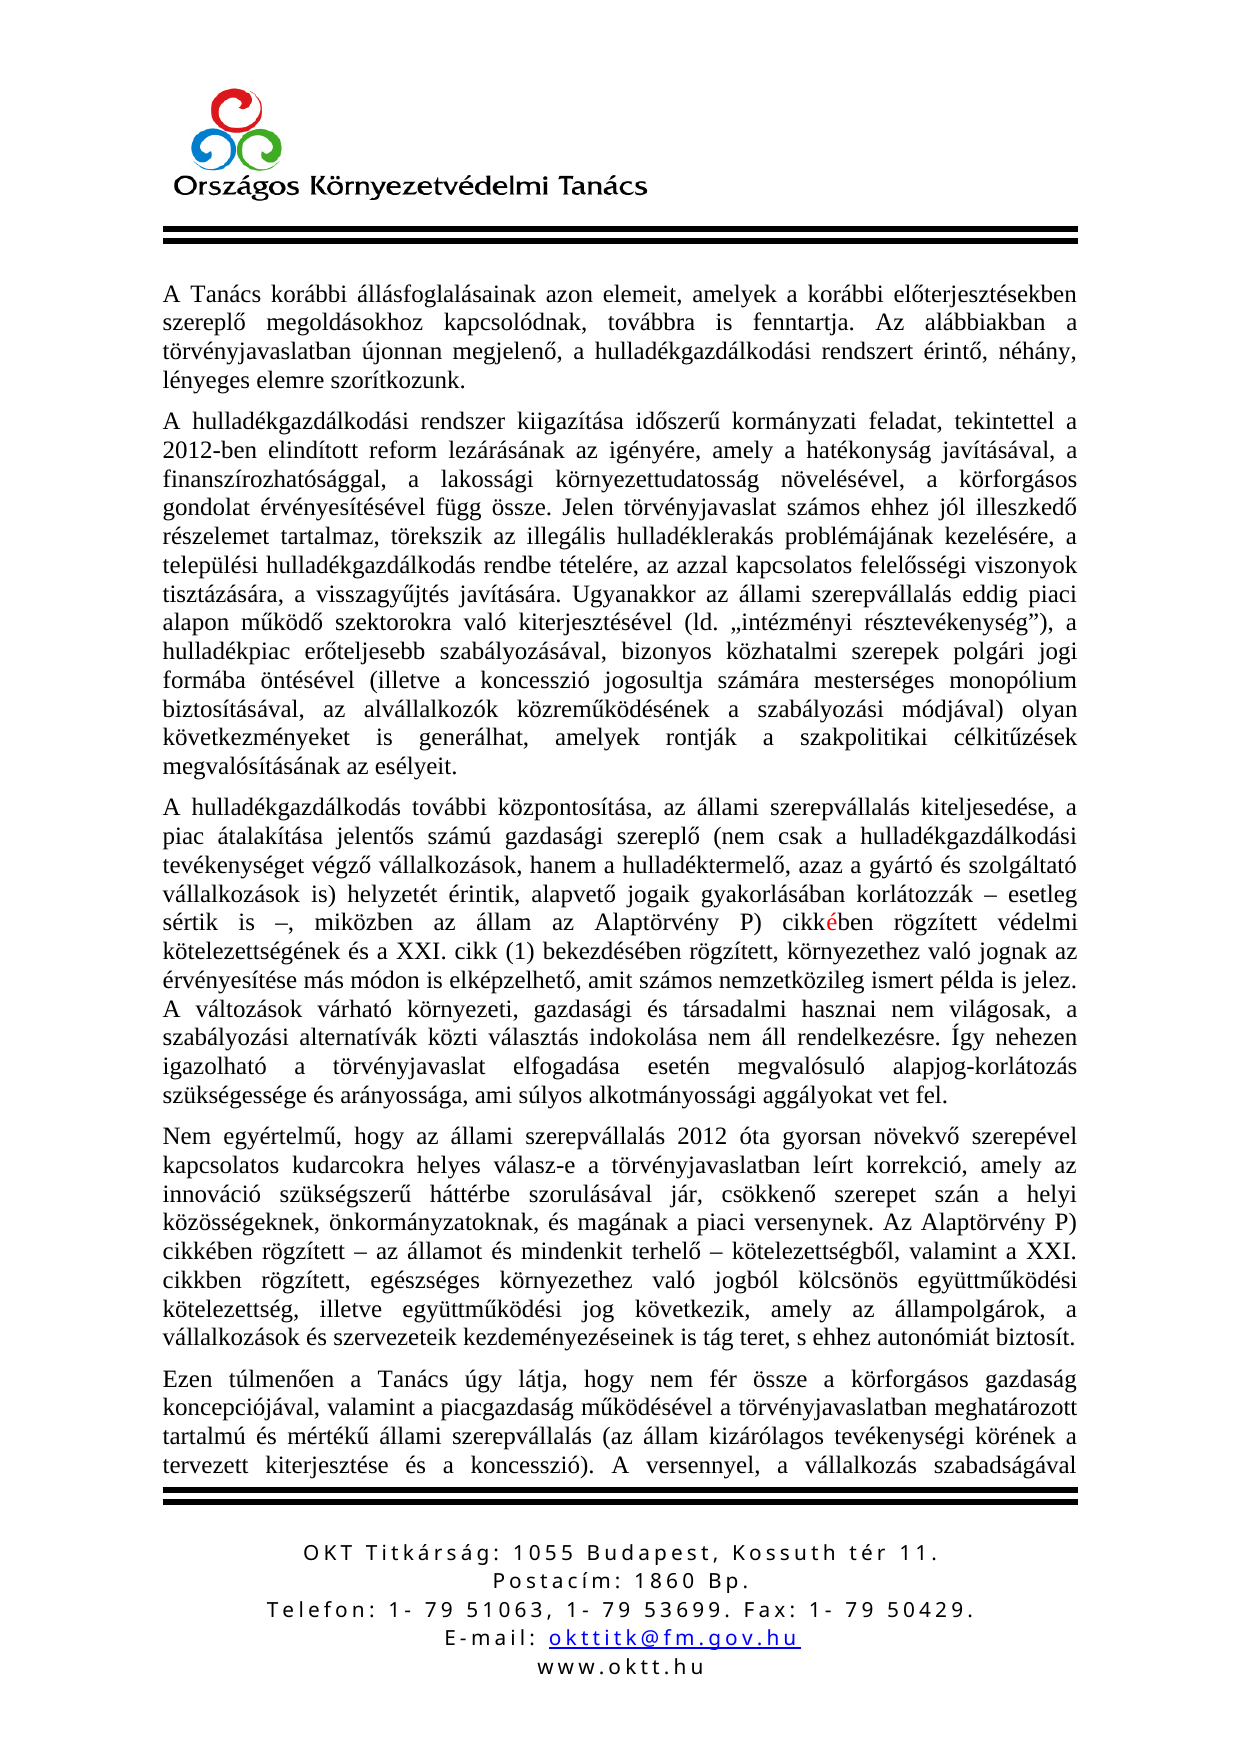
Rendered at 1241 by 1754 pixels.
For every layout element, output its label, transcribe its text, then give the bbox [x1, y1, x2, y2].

text Nem egyértelmű, hogy az állami szerepvállalás 2012 óta gyorsan növekvő szerepével kapcsolatos kudarcokra helyes válasz-e a törvényjavaslatban leírt korrekció, amely az innováció szükségszerű háttérbe szorulásával jár, csökkenő szerepet szán a helyi közösségeknek, önkormányzatoknak, és magának a piaci versenynek. Az Alaptörvény P) cikkében rögzített – az államot és mindenkit terhelő – kötelezettségből, valamint a XXI. cikkben rögzített, egészséges környezethez való jogból kölcsönös együttműködési kötelezettség, illetve együttműködési jog következik, amely az állampolgárok, a vállalkozások és szervezeteik kezdeményezéseinek is tág teret, s ehhez autonómiát biztosít. [162, 1121, 1078, 1351]
picture [162, 73, 660, 224]
text A hulladékgazdálkodási rendszer kiigazítása időszerű kormányzati feladat, tekintettel a 2012-ben elindított reform lezárásának az igényére, amely a hatékonyság javításával, a finanszírozhatósággal, a lakossági környezettudatosság növelésével, a körforgásos gondolat érvényesítésével függ össze. Jelen törvényjavaslat számos ehhez jól illeszkedő részelemet tartalmaz, törekszik az illegális hulladéklerakás problémájának kezelésére, a települési hulladékgazdálkodás rendbe tételére, az azzal kapcsolatos felelősségi viszonyok tisztázására, a visszagyűjtés javítására. Ugyanakkor az állami szerepvállalás eddig piaci alapon működő szektorokra való kiterjesztésével (ld. „intézményi résztevékenység”), a hulladékpiac erőteljesebb szabályozásával, bizonyos közhatalmi szerepek polgári jogi formába öntésével (illetve a koncesszió jogosultja számára mesterséges monopólium biztosításával, az alvállalkozók közreműködésének a szabályozási módjával) olyan következményeket is generálhat, amelyek rontják a szakpolitikai célkitűzések megvalósításának az esélyeit. [162, 406, 1078, 780]
text A Tanács korábbi állásfoglalásainak azon elemeit, amelyek a korábbi előterjesztésekben szereplő megoldásokhoz kapcsolódnak, továbbra is fenntartja. Az alábbiakban a törvényjavaslatban újonnan megjelenő, a hulladékgazdálkodási rendszert érintő, néhány, lényeges elemre szorítkozunk. [162, 279, 1078, 394]
text A hulladékgazdálkodás további központosítása, az állami szerepvállalás kiteljesedése, a piac átalakítása jelentős számú gazdasági szereplő (nem csak a hulladékgazdálkodási tevékenységet végző vállalkozások, hanem a hulladéktermelő, azaz a gyártó és szolgáltató vállalkozások is) helyzetét érintik, alapvető jogaik gyakorlásában korlátozzák – esetleg sértik is –, miközben az állam az Alaptörvény P) cikkében rögzített védelmi kötelezettségének és a XXI. cikk (1) bekezdésében rögzített, környezethez való jognak az érvényesítése más módon is elképzelhető, amit számos nemzetközileg ismert példa is jelez. A változások várható környezeti, gazdasági és társadalmi hasznai nem világosak, a szabályozási alternatívák közti választás indokolása nem áll rendelkezésre. Így nehezen igazolható a törvényjavaslat elfogadása esetén megvalósuló alapjog-korlátozás szükségessége és arányossága, ami súlyos alkotmányossági aggályokat vet fel. [162, 792, 1078, 1109]
